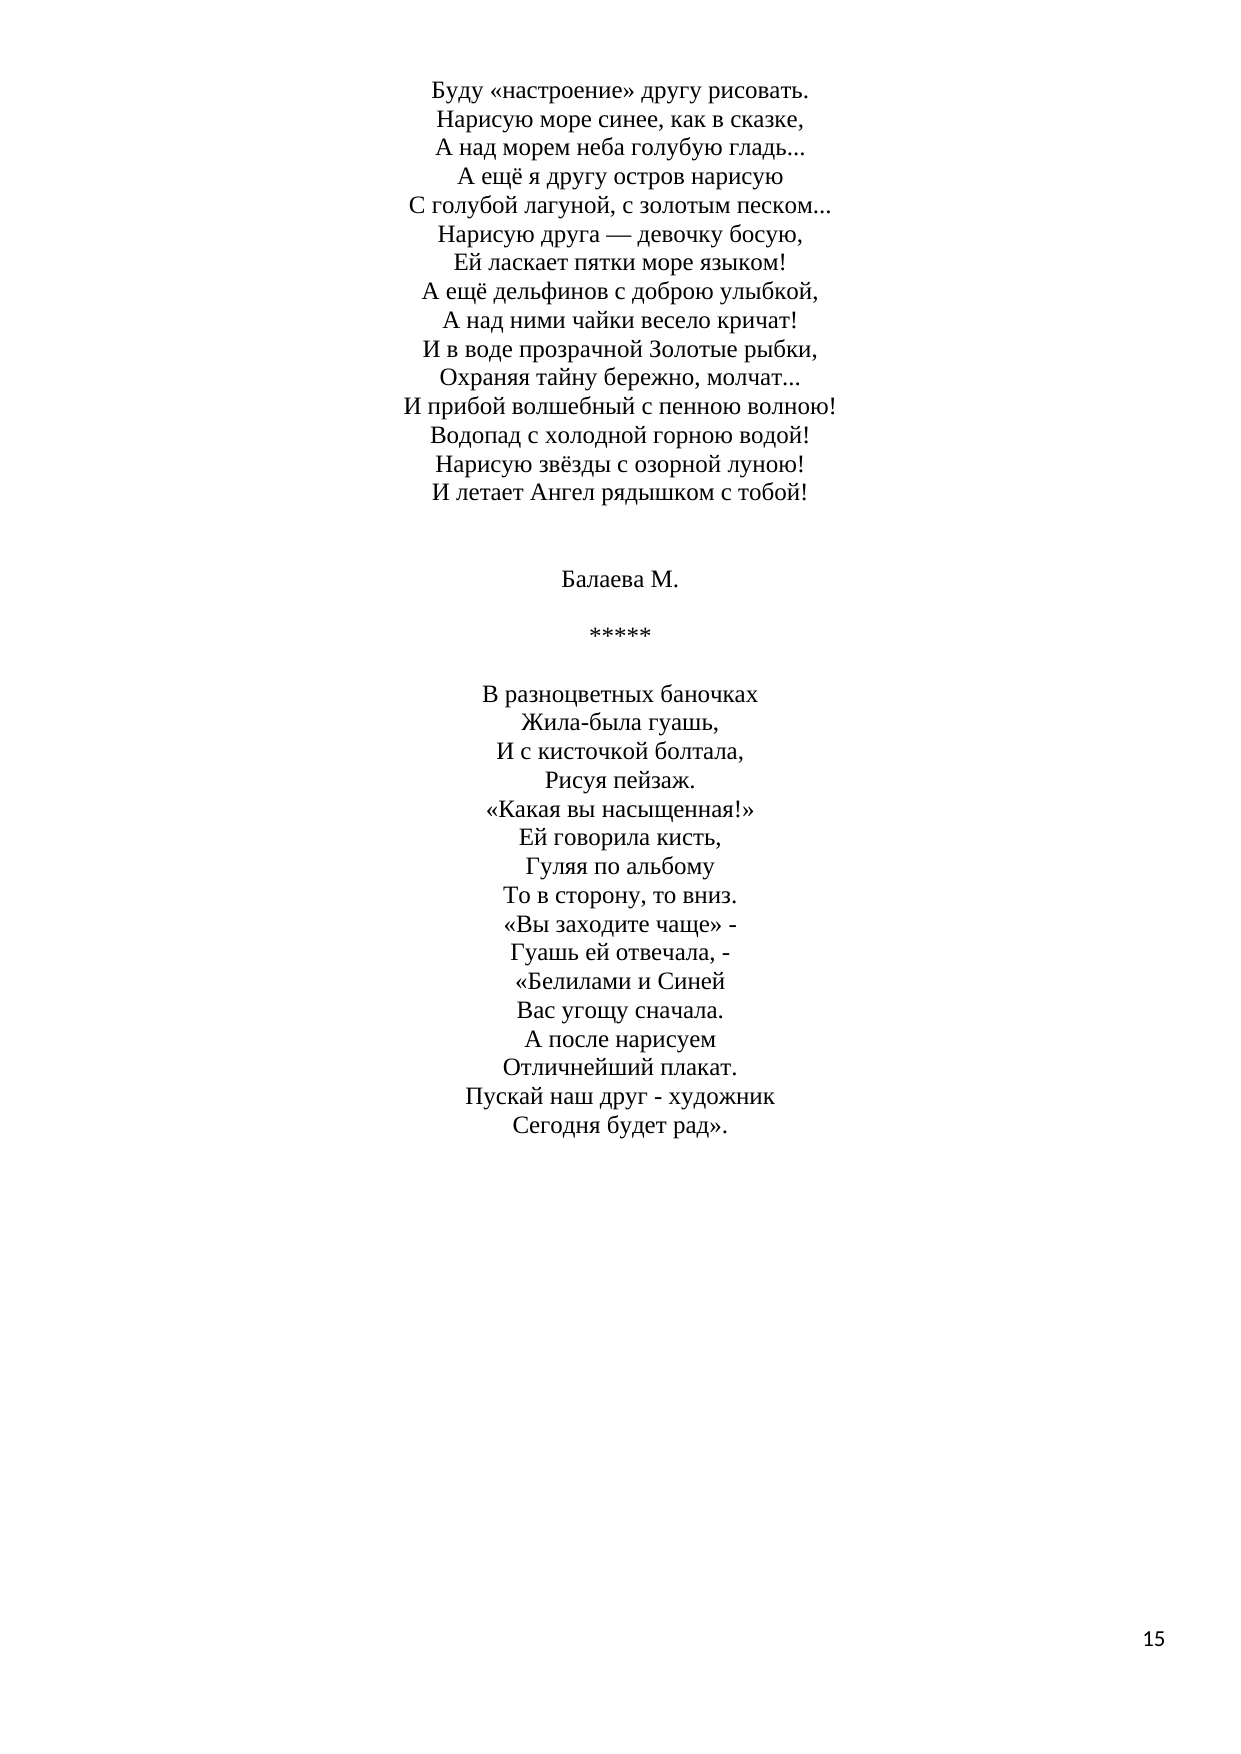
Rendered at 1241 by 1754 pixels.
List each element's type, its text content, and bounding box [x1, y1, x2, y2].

text Охраняя тайну бережно, молчат... [75, 362, 1165, 391]
text А над морем неба голубую гладь... [75, 132, 1165, 161]
text И летает Ангел рядышком с тобой! [75, 477, 1165, 506]
text Буду «настроение» другу рисовать. [75, 75, 1165, 104]
text Жила-была гуашь, [75, 707, 1165, 736]
text Рисуя пейзаж. [75, 765, 1165, 794]
text ***** [75, 621, 1165, 650]
text Вас угощу сначала. [75, 995, 1165, 1024]
text Пускай наш друг - художник [75, 1081, 1165, 1110]
text Нарисую друга — девочку босую, [75, 219, 1165, 247]
text Отличнейший плакат. [75, 1052, 1165, 1081]
text Нарисую море синее, как в сказке, [75, 104, 1165, 132]
text «Белилами и Синей [75, 966, 1165, 995]
text И в воде прозрачной Золотые рыбки, [75, 334, 1165, 362]
text Ей говорила кисть, [75, 822, 1165, 851]
text А после нарисуем [75, 1024, 1165, 1052]
text Гуляя по альбому [75, 851, 1165, 880]
text Нарисую звёзды с озорной луною! [75, 449, 1165, 477]
text Водопад с холодной горною водой! [75, 420, 1165, 449]
text С голубой лагуной, с золотым песком... [75, 190, 1165, 219]
text А над ними чайки весело кричат! [75, 305, 1165, 334]
text А ещё я другу остров нарисую [75, 161, 1165, 190]
text А ещё дельфинов с доброю улыбкой, [75, 276, 1165, 305]
text Гуашь ей отвечала, - [75, 937, 1165, 966]
text И прибой волшебный с пенною волною! [75, 391, 1165, 420]
text Ей ласкает пятки море языком! [75, 247, 1165, 276]
text Балаева М. [75, 564, 1165, 592]
text Сегодня будет рад». [75, 1110, 1165, 1139]
text В разноцветных баночках [75, 679, 1165, 707]
text «Какая вы насыщенная!» [75, 794, 1165, 822]
text «Вы заходите чаще» - [75, 909, 1165, 937]
text И с кисточкой болтала, [75, 736, 1165, 765]
text То в сторону, то вниз. [75, 880, 1165, 909]
